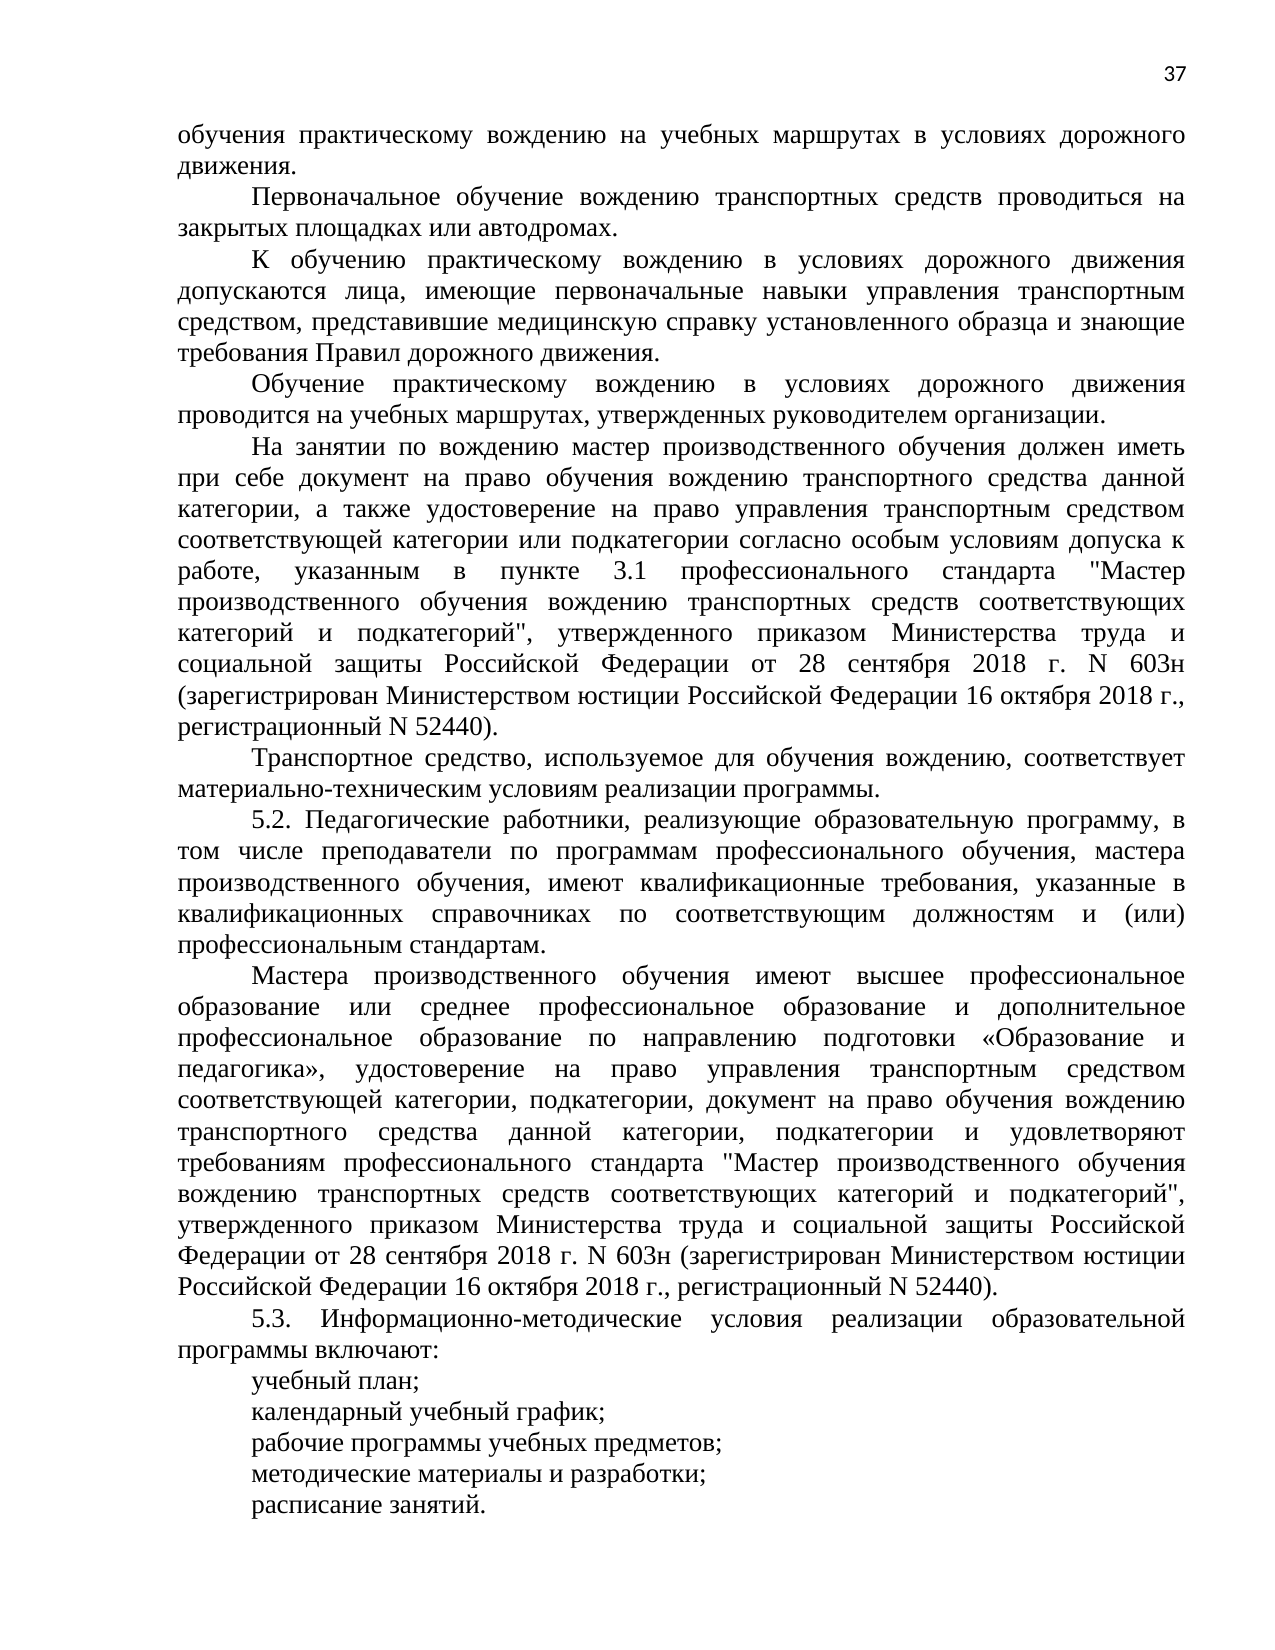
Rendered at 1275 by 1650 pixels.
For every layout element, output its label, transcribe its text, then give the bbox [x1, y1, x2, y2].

text К обучению практическому вождению в условиях дорожного движения допускаются лица, имеющие первоначальные навыки управления транспортным средством, представившие медицинскую справку установленного образца и знающие требования Правил дорожного движения. [177, 243, 1186, 367]
text Первоначальное обучение вождению транспортных средств проводиться на закрытых площадках или автодромах. [177, 180, 1186, 243]
text расписание занятий. [177, 1488, 1186, 1520]
text 5.2. Педагогические работники, реализующие образовательную программу, в том числе преподаватели по программам профессионального обучения, мастера производственного обучения, имеют квалификационные требования, указанные в квалификационных справочниках по соответствующим должностям и (или) профессиональным стандартам. [177, 803, 1186, 959]
text На занятии по вождению мастер производственного обучения должен иметь при себе документ на право обучения вождению транспортного средства данной категории, а также удостоверение на право управления транспортным средством соответствующей категории или подкатегории согласно особым условиям допуска к работе, указанным в пункте 3.1 профессионального стандарта "Мастер производственного обучения вождению транспортных средств соответствующих категорий и подкатегорий", утвержденного приказом Министерства труда и социальной защиты Российской Федерации от 28 сентября 2018 г. N 603н (зарегистрирован Министерством юстиции Российской Федерации 16 октября 2018 г., регистрационный N 52440). [177, 429, 1186, 741]
text Транспортное средство, используемое для обучения вождению, соответствует материально-техническим условиям реализации программы. [177, 741, 1186, 803]
text рабочие программы учебных предметов; [177, 1426, 1186, 1457]
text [177, 118, 1186, 180]
text учебный план; [177, 1364, 1186, 1395]
text 5.3. Информационно-методические условия реализации образовательной программы включают: [177, 1302, 1186, 1364]
text календарный учебный график; [177, 1395, 1186, 1426]
text Мастера производственного обучения имеют высшее профессиональное образование или среднее профессиональное образование и дополнительное профессиональное образование по направлению подготовки «Образование и педагогика», удостоверение на право управления транспортным средством соответствующей категории, подкатегории, документ на право обучения вождению транспортного средства данной категории, подкатегории и удовлетворяют требованиям профессионального стандарта "Мастер производственного обучения вождению транспортных средств соответствующих категорий и подкатегорий", утвержденного приказом Министерства труда и социальной защиты Российской Федерации от 28 сентября 2018 г. N 603н (зарегистрирован Министерством юстиции Российской Федерации 16 октября 2018 г., регистрационный N 52440). [177, 959, 1186, 1302]
text методические материалы и разработки; [177, 1457, 1186, 1488]
text Обучение практическому вождению в условиях дорожного движения проводится на учебных маршрутах, утвержденных руководителем организации. [177, 367, 1186, 429]
